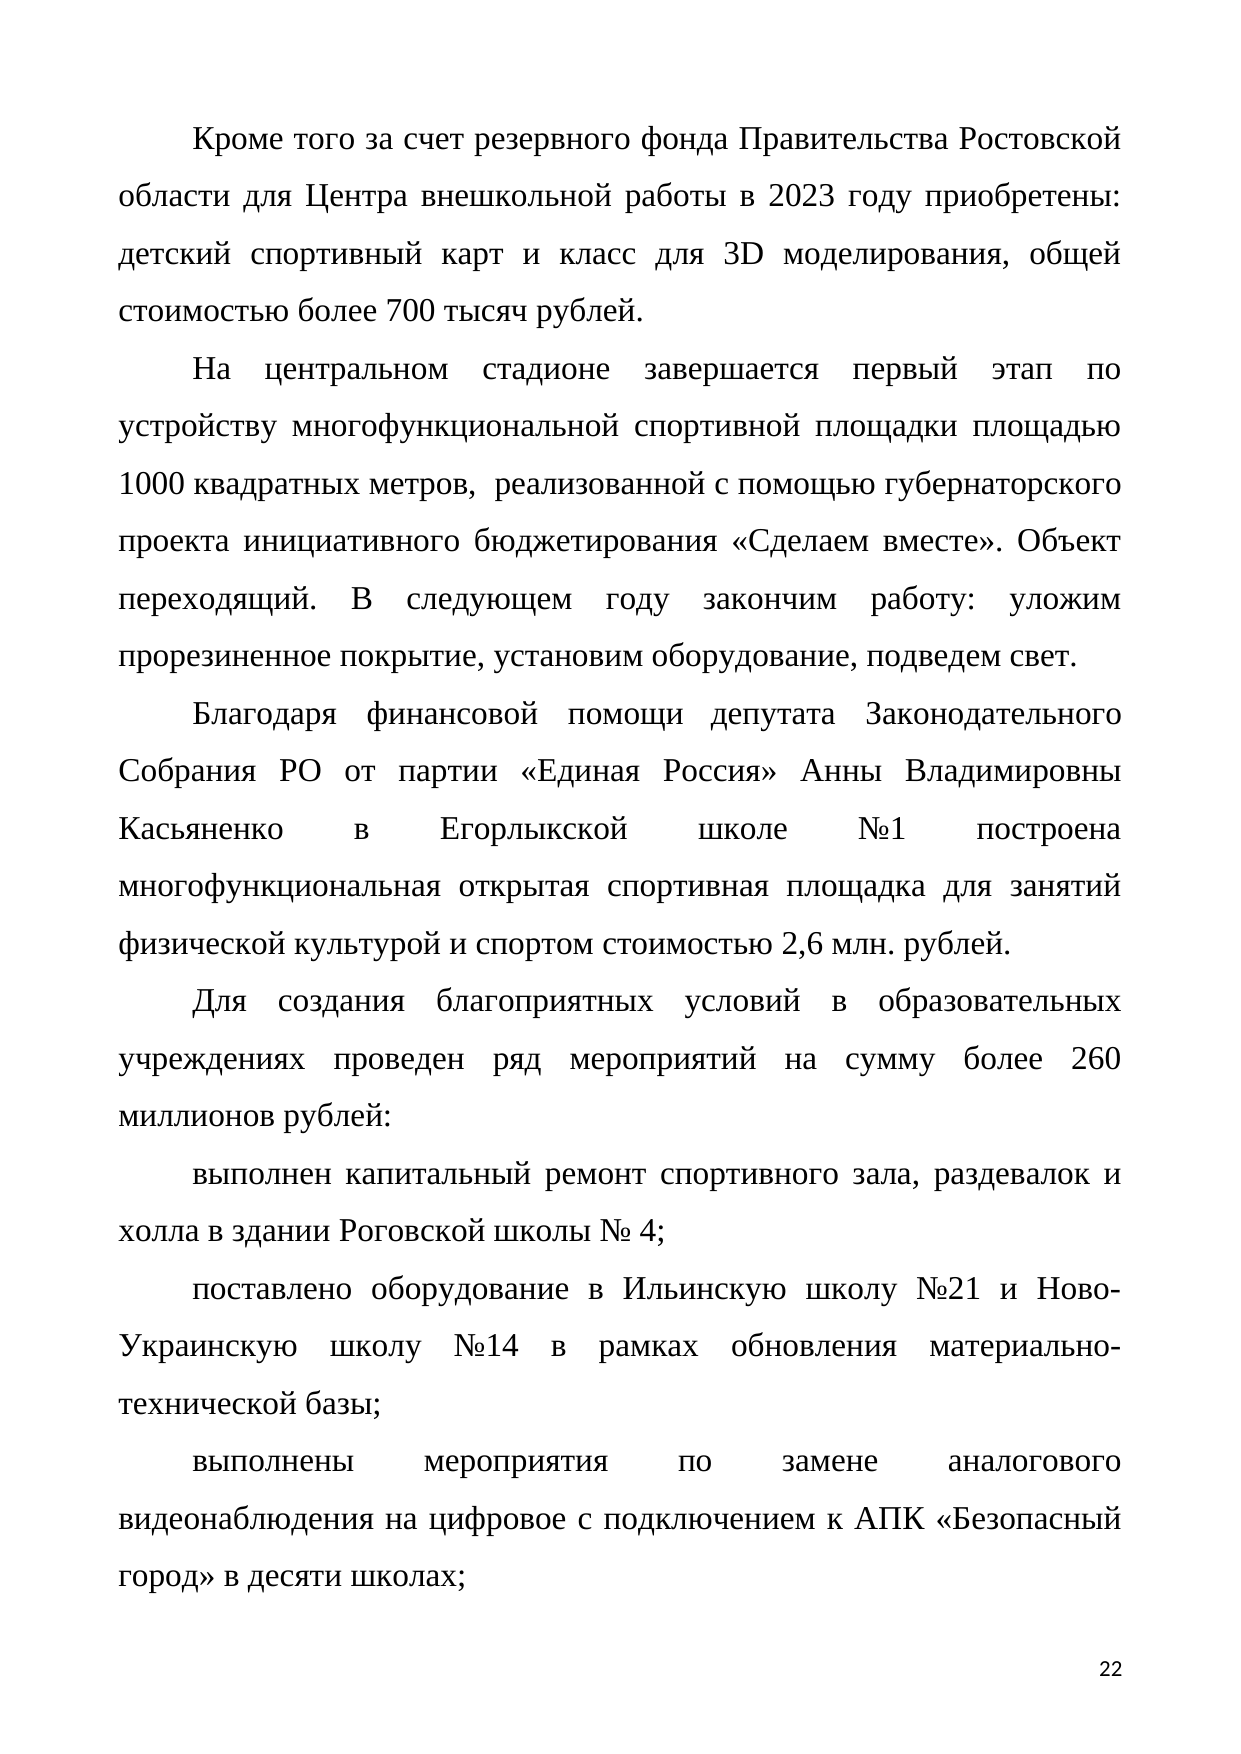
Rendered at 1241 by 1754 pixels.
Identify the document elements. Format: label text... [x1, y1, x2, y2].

text поставлено оборудование в Ильинскую школу №21 и Ново-Украинскую школу №14 в рамках обновления материально-технической базы; [118, 1268, 1122, 1421]
text На центральном стадионе завершается первый этап по устройству многофункциональной спортивной площадки площадью 1000 квадратных метров, реализованной с помощью губернаторского проекта инициативного бюджетирования «Сделаем вместе». Объект переходящий. В следующем году закончим работу: уложим прорезиненное покрытие, установим оборудование, подведем свет. [118, 348, 1122, 674]
text выполнены мероприятия по замене аналогового видеонаблюдения на цифровое с подключением к АПК «Безопасный город» в десяти школах; [118, 1441, 1122, 1594]
text выполнен капитальный ремонт спортивного зала, раздевалок и холла в здании Роговской школы № 4; [118, 1153, 1122, 1249]
text Кроме того за счет резервного фонда Правительства Ростовской области для Центра внешкольной работы в 2023 году приобретены: детский спортивный карт и класс для 3D моделирования, общей стоимостью более 700 тысяч рублей. [118, 118, 1122, 329]
text Для создания благоприятных условий в образовательных учреждениях проведен ряд мероприятий на сумму более 260 миллионов рублей: [118, 981, 1122, 1134]
text Благодаря финансовой помощи депутата Законодательного Собрания РО от партии «Единая Россия» Анны Владимировны Касьяненко в Егорлыкской школе №1 построена многофункциональная открытая спортивная площадка для занятий физической культурой и спортом стоимостью 2,6 млн. рублей. [118, 693, 1122, 961]
